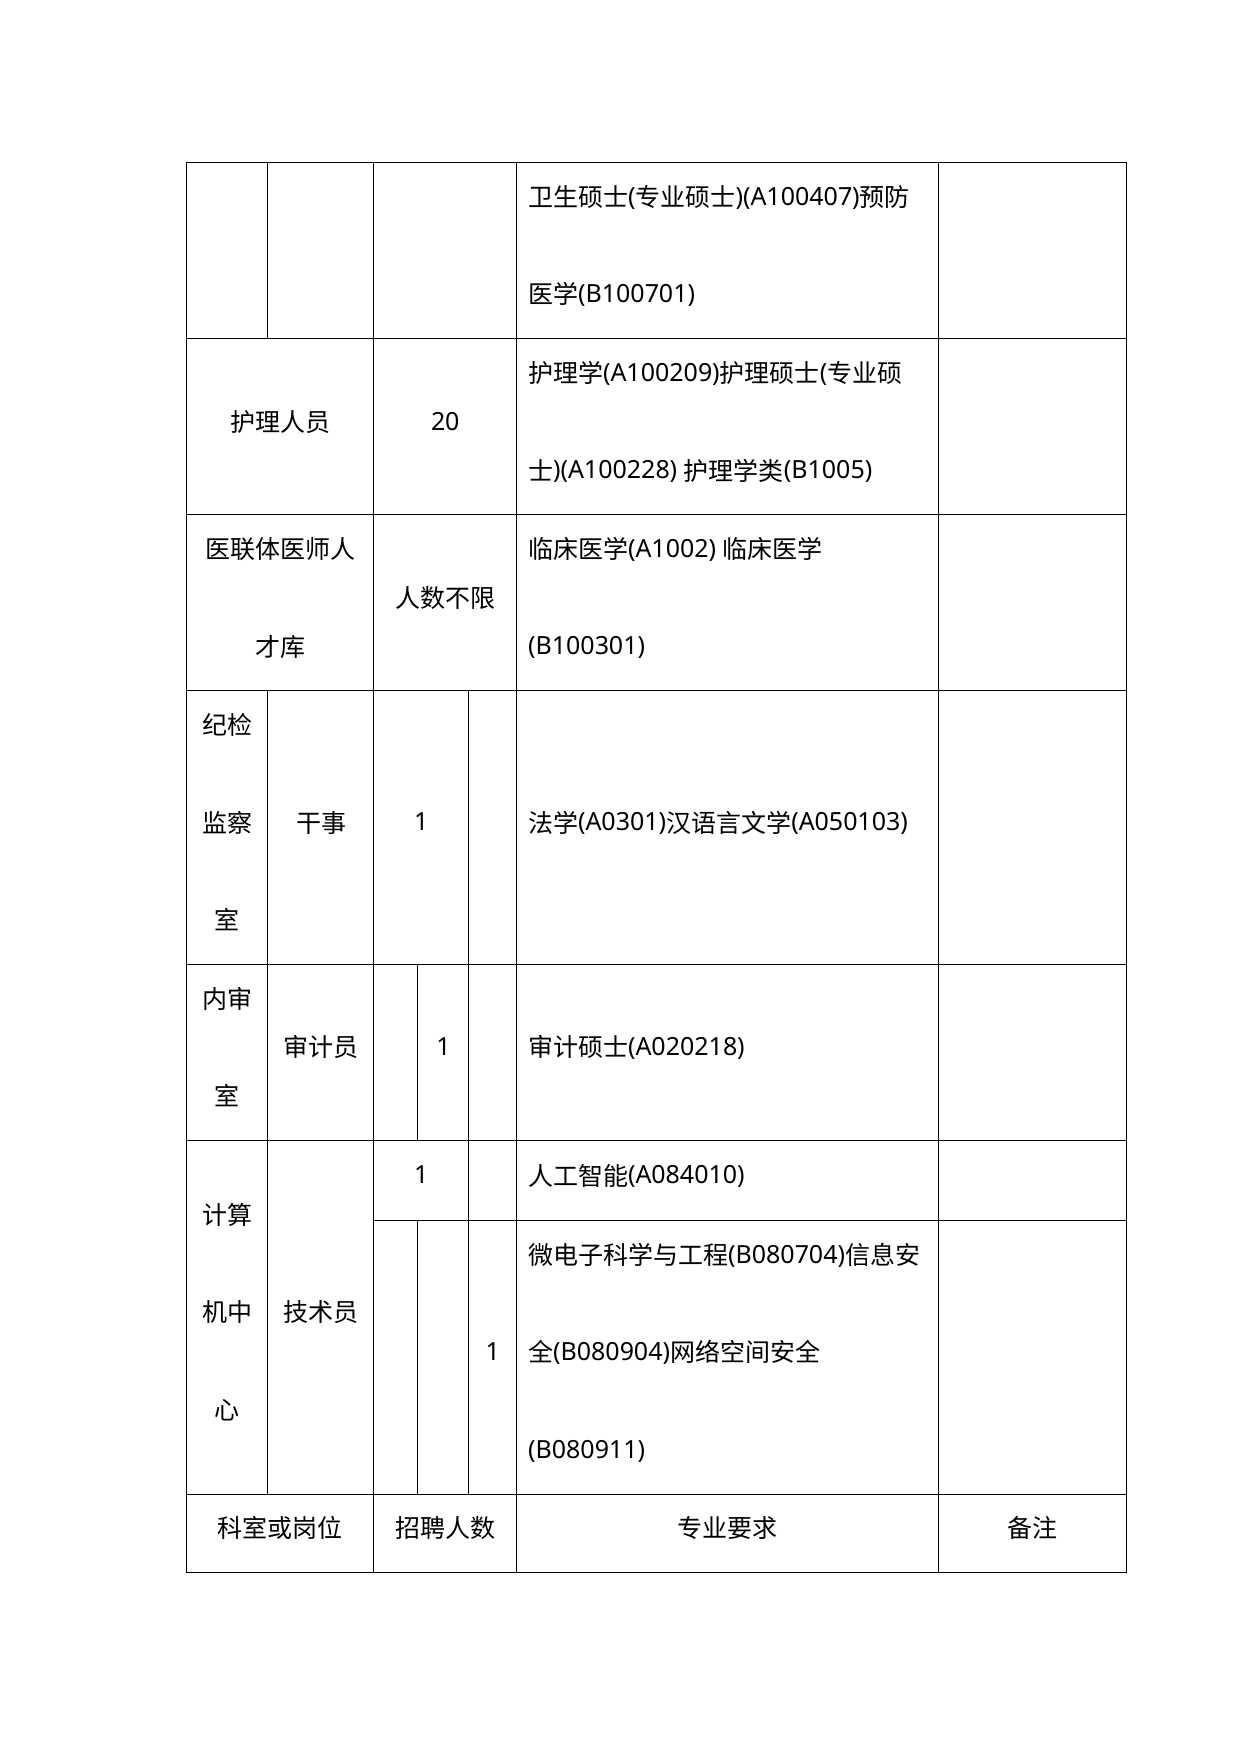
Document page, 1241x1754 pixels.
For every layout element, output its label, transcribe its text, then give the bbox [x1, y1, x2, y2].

table_cell 1 [374, 691, 468, 964]
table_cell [517, 163, 938, 338]
table_cell 备注 [939, 1495, 1126, 1572]
table_cell 微电子科学与工程(B080704)信息安全(B080904)网络空间安全(B080911) [517, 1221, 938, 1493]
table_cell [939, 691, 1126, 964]
table_cell 1 [418, 965, 468, 1140]
table_cell 护理学(A100209)护理硕士(专业硕士)(A100228) 护理学类(B1005) [517, 339, 938, 514]
table_cell 人数不限 [374, 515, 516, 690]
table_cell 法学(A0301)汉语言文学(A050103) [517, 691, 938, 964]
table_cell [374, 1221, 417, 1493]
table_cell 1 [374, 1141, 468, 1220]
table_cell 20 [374, 339, 516, 514]
table_cell 审计员 [268, 965, 373, 1140]
table_cell 临床医学(A1002) 临床医学(B100301) [517, 515, 938, 690]
table_cell [418, 1221, 468, 1493]
table_cell 计算机中心 [187, 1141, 267, 1493]
table_cell [939, 1221, 1126, 1493]
table_cell [939, 1141, 1126, 1220]
table_cell [939, 163, 1126, 338]
table_cell 1 [469, 1221, 516, 1493]
table_cell 纪检监察室 [187, 691, 267, 964]
table_cell 护理人员 [187, 339, 373, 514]
table_cell [374, 965, 417, 1140]
table_cell 招聘人数 [374, 1495, 516, 1572]
table_cell [939, 339, 1126, 514]
table_cell [469, 691, 516, 964]
table_cell [469, 965, 516, 1140]
table_cell 内审室 [187, 965, 267, 1140]
table_cell 专业要求 [517, 1495, 938, 1572]
table_cell 1 [374, 163, 516, 338]
table_cell 人工智能(A084010) [517, 1141, 938, 1220]
table_cell 干事 [268, 691, 373, 964]
table_cell 科室或岗位 [187, 1495, 373, 1572]
table_cell 技术员 [268, 1141, 373, 1493]
table_cell 审计硕士(A020218) [517, 965, 938, 1140]
table_cell 医联体医师人才库 [187, 515, 373, 690]
table_cell [939, 965, 1126, 1140]
table_cell [469, 1141, 516, 1220]
table_cell [939, 515, 1126, 690]
